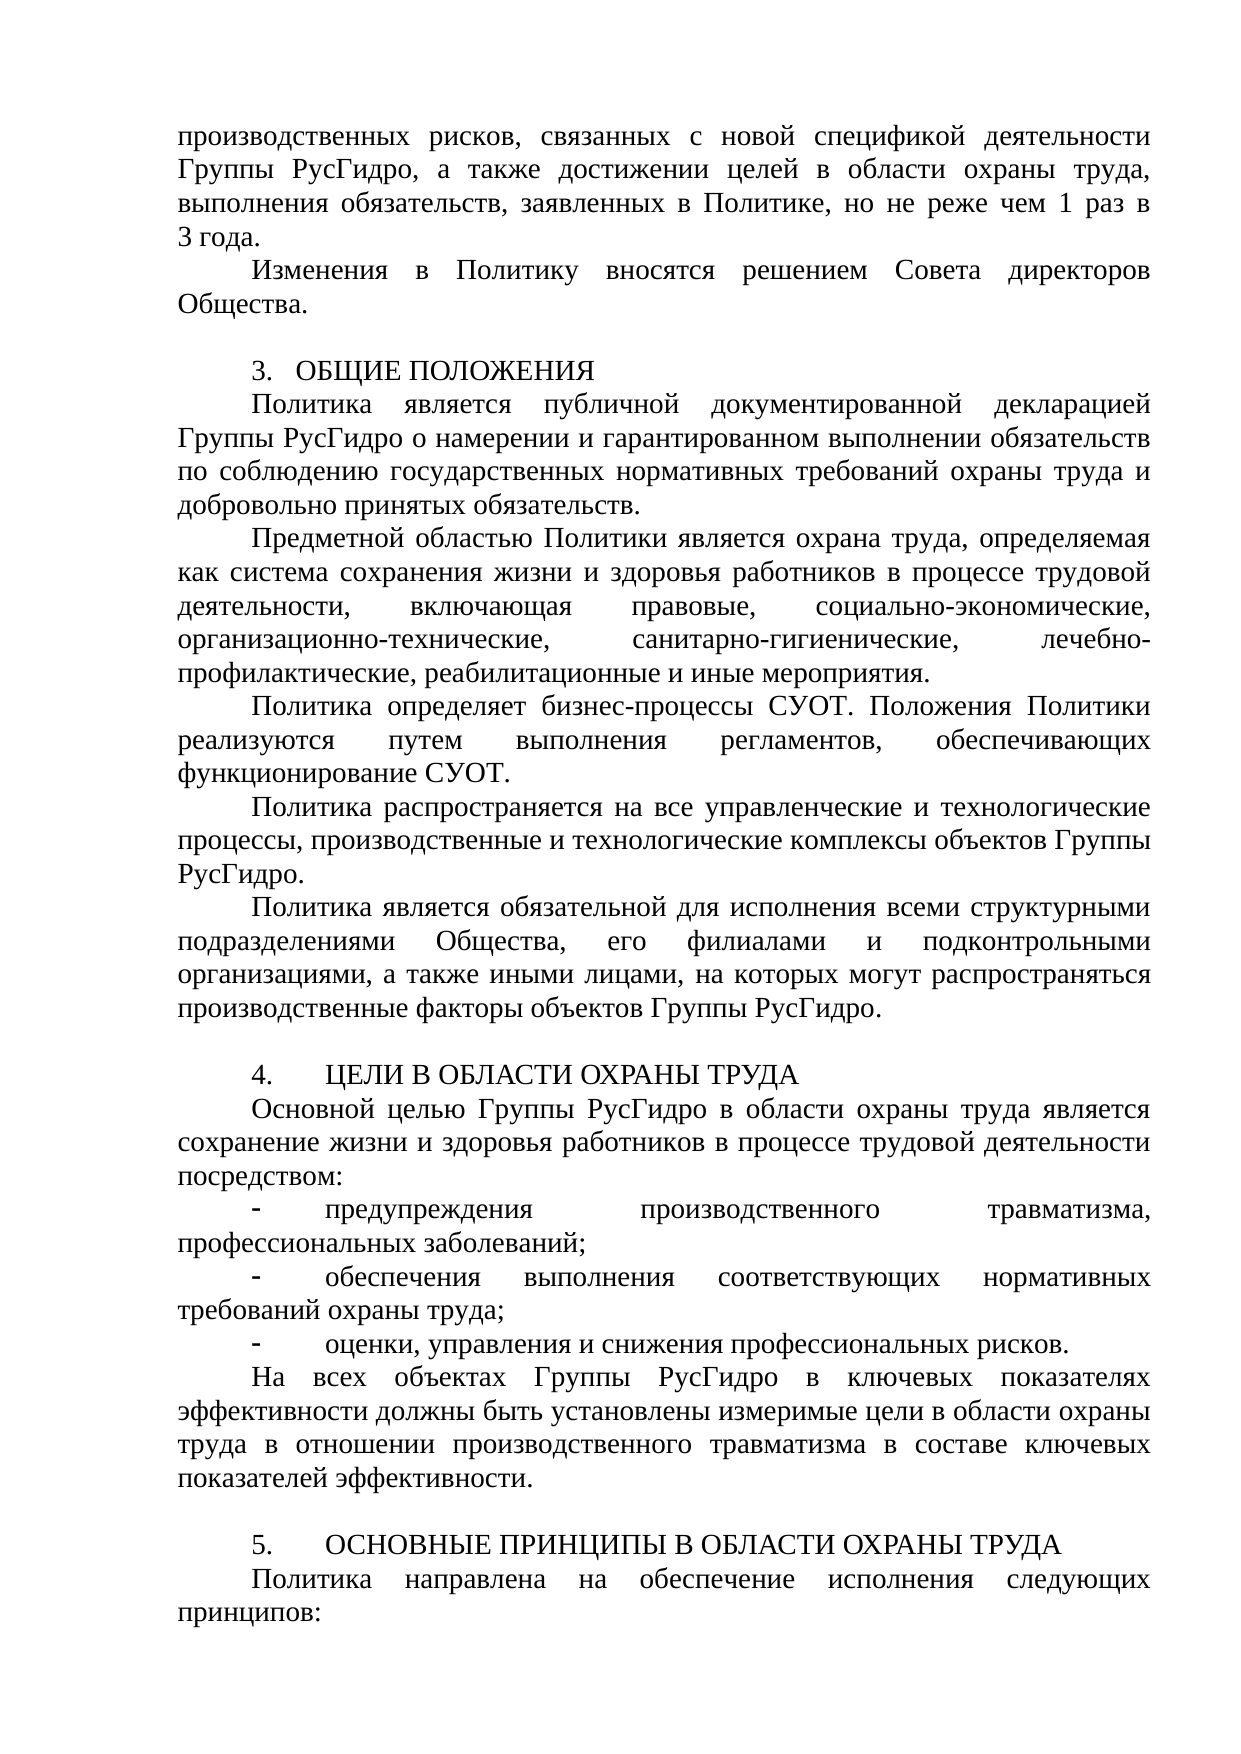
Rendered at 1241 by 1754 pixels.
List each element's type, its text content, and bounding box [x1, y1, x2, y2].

list предупреждения производственного травматизма, профессиональных заболеваний; [177, 1191, 1152, 1259]
list Политика направлена на обеспечение исполнения следующих принципов: [177, 1561, 1152, 1628]
text Изменения в Политику вносятся решением Совета директоров Общества. [177, 252, 1152, 319]
text Политика является публичной документированной декларацией Группы РусГидро о намерении и гарантированном выполнении обязательств по соблюдению государственных нормативных требований охраны труда и добровольно принятых обязательств. [177, 386, 1152, 521]
text Предметной областью Политики является охрана труда, определяемая как система сохранения жизни и здоровья работников в процессе трудовой деятельности, включающая правовые, социально-экономические, организационно-технические, санитарно-гигиенические, лечебно-профилактические, реабилитационные и иные мероприятия. [177, 521, 1152, 688]
list обеспечения выполнения соответствующих нормативных требований охраны труда; [177, 1259, 1152, 1326]
text Основной целью Группы РусГидро в области охраны труда является сохранение жизни и здоровья работников в процессе трудовой деятельности посредством: [177, 1091, 1152, 1191]
text Политика определяет бизнес-процессы СУОТ. Положения Политики реализуются путем выполнения регламентов, обеспечивающих функционирование СУОТ. [177, 688, 1152, 789]
text На всех объектах Группы РусГидро в ключевых показателях эффективности должны быть установлены измеримые цели в области охраны труда в отношении производственного травматизма в составе ключевых показателей эффективности. [177, 1359, 1152, 1494]
subtitle ОСНОВНЫЕ ПРИНЦИПЫ В ОБЛАСТИ ОХРАНЫ ТРУДА [251, 1527, 1152, 1561]
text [177, 118, 1152, 252]
subtitle ОБЩИЕ ПОЛОЖЕНИЯ [251, 353, 1152, 386]
text Политика распространяется на все управленческие и технологические процессы, производственные и технологические комплексы объектов Группы РусГидро. [177, 789, 1152, 889]
text Политика является обязательной для исполнения всеми структурными подразделениями Общества, его филиалами и подконтрольными организациями, а также иными лицами, на которых могут распространяться производственные факторы объектов Группы РусГидро. [177, 889, 1152, 1024]
subtitle ЦЕЛИ В ОБЛАСТИ ОХРАНЫ ТРУДА [251, 1057, 1152, 1091]
list оценки, управления и снижения профессиональных рисков. [177, 1326, 1152, 1359]
